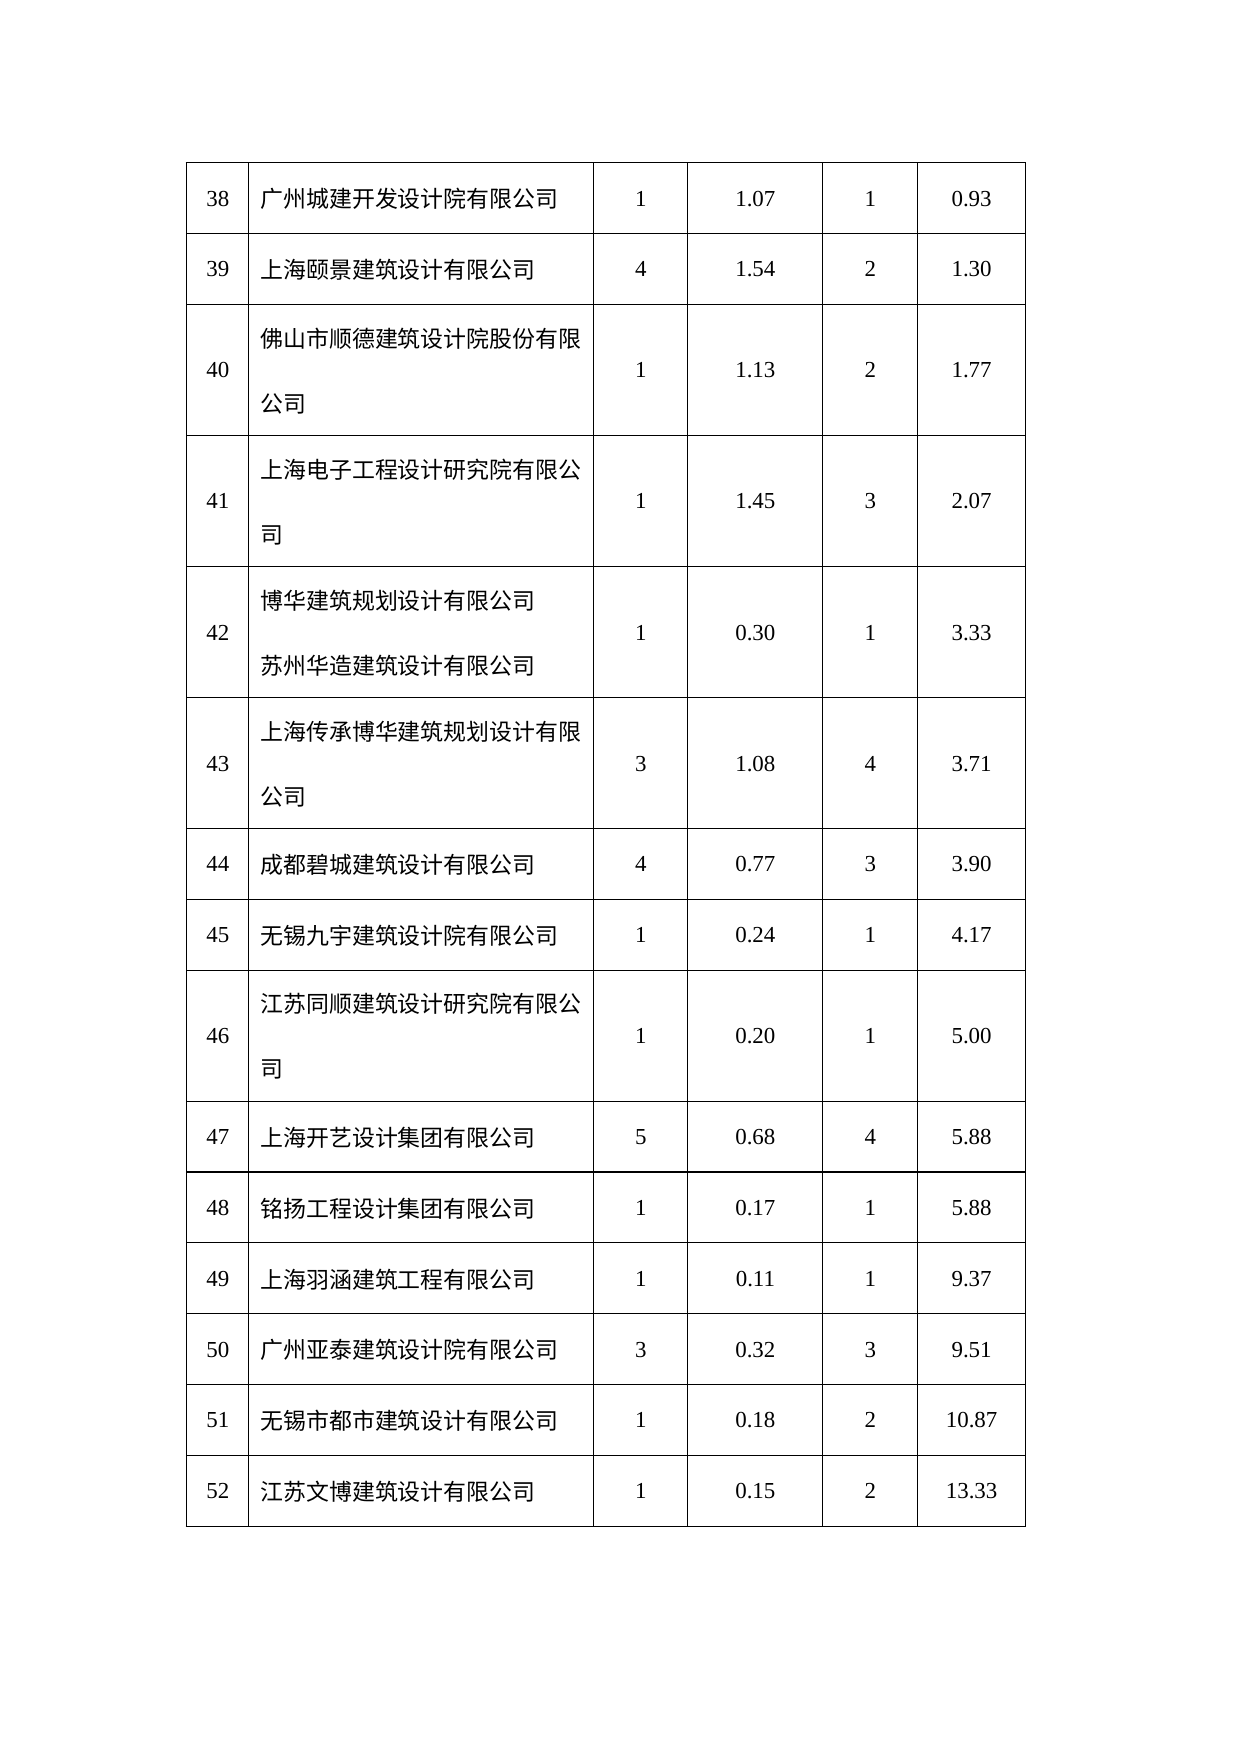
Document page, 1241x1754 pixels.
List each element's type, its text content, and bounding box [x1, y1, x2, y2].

table_cell 1 [594, 1456, 687, 1526]
table_cell 48 [187, 1173, 248, 1242]
table_cell 9.51 [918, 1314, 1025, 1384]
table_cell 0.18 [688, 1385, 822, 1455]
table_cell 5.88 [918, 1102, 1025, 1171]
table_cell 3 [594, 1314, 687, 1384]
table_cell 5 [594, 1102, 687, 1171]
table_cell 0.77 [688, 829, 822, 899]
table_cell 0.15 [688, 1456, 822, 1526]
table_cell 0.93 [918, 163, 1025, 233]
table_cell 成都碧城建筑设计有限公司 [249, 829, 593, 899]
table_cell 1 [594, 900, 687, 969]
table_cell 上海羽涵建筑工程有限公司 [249, 1243, 593, 1313]
table_cell 3.90 [918, 829, 1025, 899]
table_cell 50 [187, 1314, 248, 1384]
table_cell 1 [594, 971, 687, 1101]
table_cell 3 [823, 829, 917, 899]
table_cell 1 [823, 163, 917, 233]
table_cell 4 [594, 234, 687, 304]
table_cell 4 [594, 829, 687, 899]
table_cell 5.00 [918, 971, 1025, 1101]
table_cell 4 [823, 698, 917, 828]
table_cell 4.17 [918, 900, 1025, 969]
table_cell 46 [187, 971, 248, 1101]
table_cell 5.88 [918, 1173, 1025, 1242]
table_cell 上海电子工程设计研究院有限公司 [249, 436, 593, 566]
table_cell 0.32 [688, 1314, 822, 1384]
table_cell 0.20 [688, 971, 822, 1101]
table_cell 广州城建开发设计院有限公司 [249, 163, 593, 233]
table_cell 44 [187, 829, 248, 899]
table_cell 1 [594, 436, 687, 566]
table_cell 博华建筑规划设计有限公司 苏州华造建筑设计有限公司 [249, 567, 593, 697]
table_cell 3 [823, 436, 917, 566]
table_cell 1.77 [918, 305, 1025, 435]
table_cell 上海传承博华建筑规划设计有限公司 [249, 698, 593, 828]
table_cell 3 [594, 698, 687, 828]
table_cell 10.87 [918, 1385, 1025, 1455]
table_cell 广州亚泰建筑设计院有限公司 [249, 1314, 593, 1384]
table_cell 42 [187, 567, 248, 697]
table_cell 3.33 [918, 567, 1025, 697]
table_cell 1 [823, 567, 917, 697]
table_cell 1 [594, 305, 687, 435]
table_cell 铭扬工程设计集团有限公司 [249, 1173, 593, 1242]
table_cell 1 [594, 1385, 687, 1455]
table_cell 1 [823, 971, 917, 1101]
table_cell 江苏文博建筑设计有限公司 [249, 1456, 593, 1526]
table_cell 0.17 [688, 1173, 822, 1242]
table_cell 47 [187, 1102, 248, 1171]
table_cell 1.45 [688, 436, 822, 566]
table_cell 1 [823, 1173, 917, 1242]
table_cell 43 [187, 698, 248, 828]
table_cell 2 [823, 234, 917, 304]
table_cell 51 [187, 1385, 248, 1455]
table_cell 0.11 [688, 1243, 822, 1313]
table_cell 无锡九宇建筑设计院有限公司 [249, 900, 593, 969]
table_cell 4 [823, 1102, 917, 1171]
table_cell 2 [823, 305, 917, 435]
table_cell 40 [187, 305, 248, 435]
table_cell 1 [823, 1243, 917, 1313]
table_cell 9.37 [918, 1243, 1025, 1313]
table_cell 0.30 [688, 567, 822, 697]
table_cell 1.08 [688, 698, 822, 828]
table_cell 佛山市顺德建筑设计院股份有限公司 [249, 305, 593, 435]
table_cell 1 [594, 163, 687, 233]
table_cell 49 [187, 1243, 248, 1313]
table_cell 1 [594, 567, 687, 697]
table_cell 1.30 [918, 234, 1025, 304]
table_cell 1 [594, 1173, 687, 1242]
table_cell 0.68 [688, 1102, 822, 1171]
table_cell 1 [823, 900, 917, 969]
table_cell 2 [823, 1456, 917, 1526]
table_cell 1 [594, 1243, 687, 1313]
table_cell 1.07 [688, 163, 822, 233]
table_cell 无锡市都市建筑设计有限公司 [249, 1385, 593, 1455]
table_cell 1.13 [688, 305, 822, 435]
table_cell 39 [187, 234, 248, 304]
table_cell 45 [187, 900, 248, 969]
table_cell 13.33 [918, 1456, 1025, 1526]
table_cell 上海颐景建筑设计有限公司 [249, 234, 593, 304]
table_cell 2.07 [918, 436, 1025, 566]
table_cell 41 [187, 436, 248, 566]
table_cell 3.71 [918, 698, 1025, 828]
table_cell 38 [187, 163, 248, 233]
table_cell 上海开艺设计集团有限公司 [249, 1102, 593, 1171]
table_cell 2 [823, 1385, 917, 1455]
table_cell 52 [187, 1456, 248, 1526]
table_cell 3 [823, 1314, 917, 1384]
table_cell 1.54 [688, 234, 822, 304]
table_cell 0.24 [688, 900, 822, 969]
table_cell 江苏同顺建筑设计研究院有限公司 [249, 971, 593, 1101]
